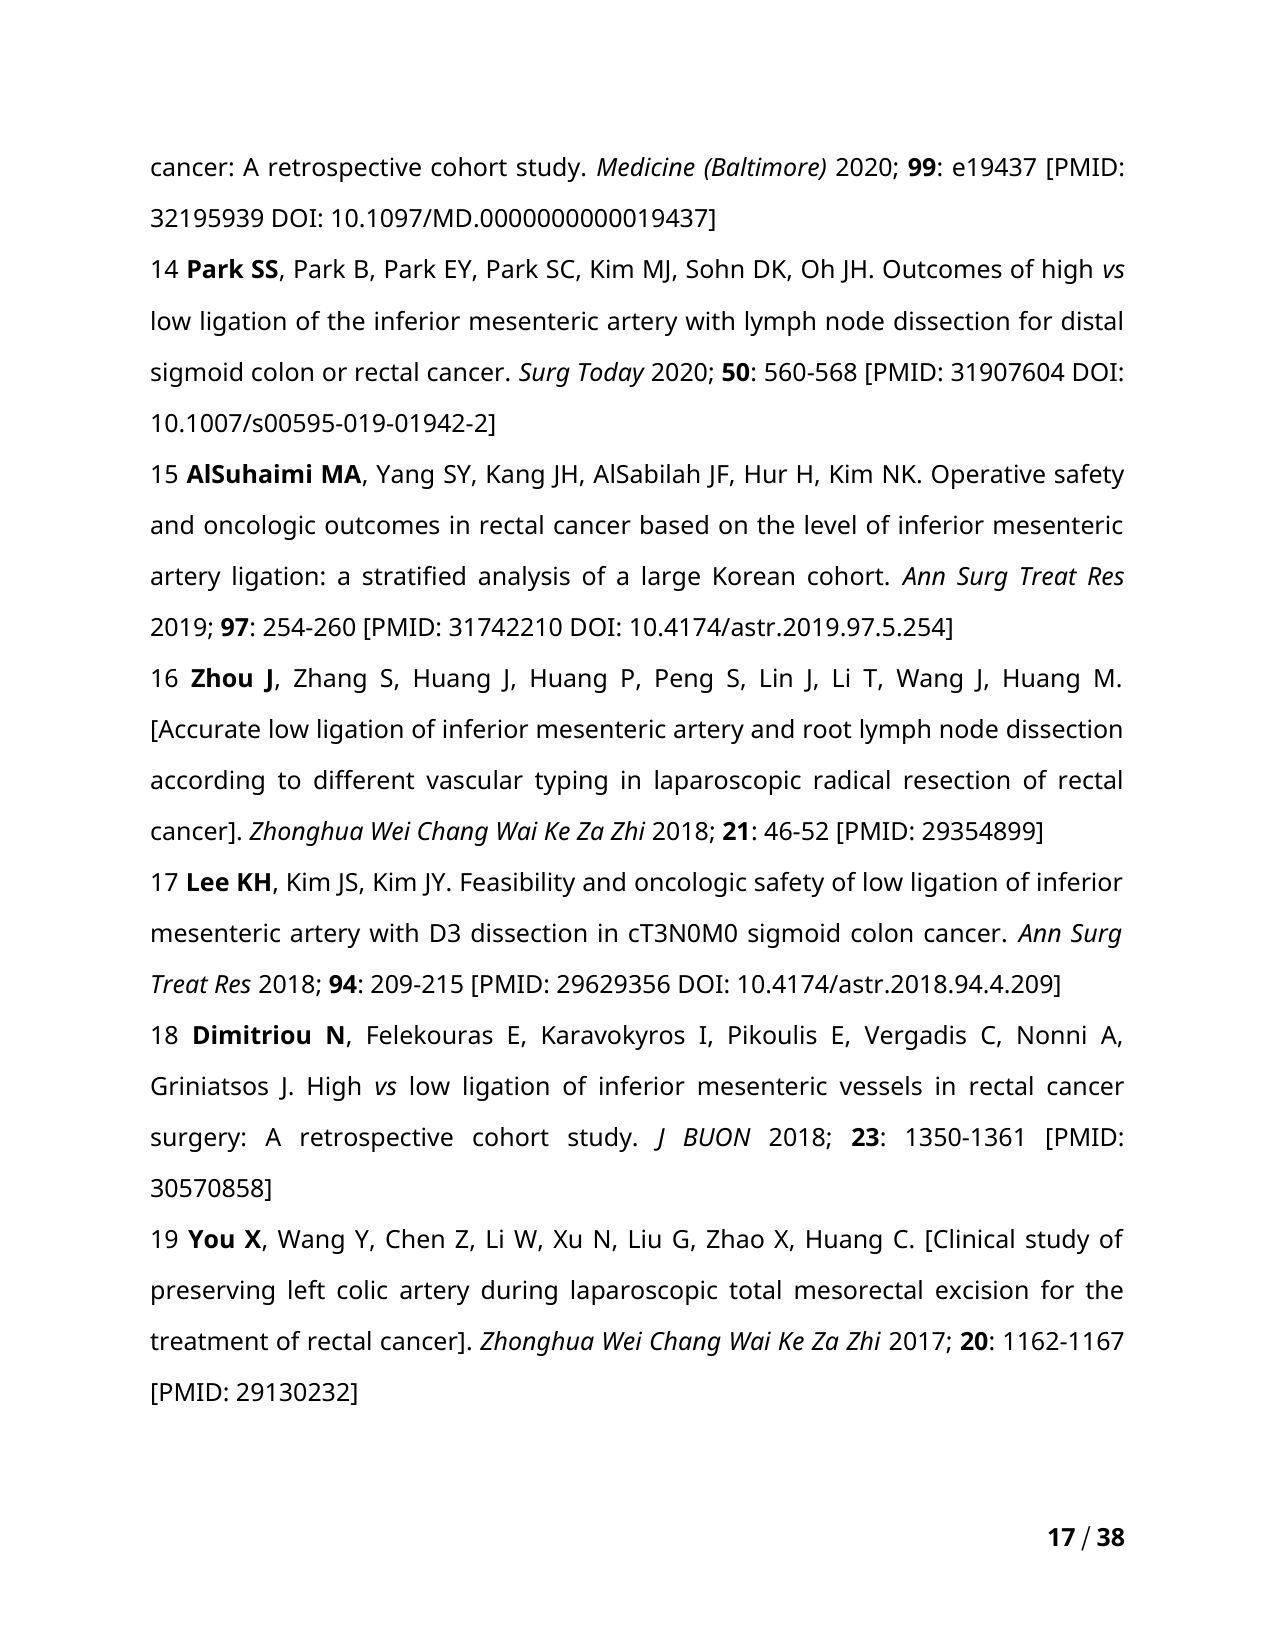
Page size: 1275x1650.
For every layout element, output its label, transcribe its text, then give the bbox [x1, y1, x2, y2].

text 17 Lee KH, Kim JS, Kim JY. Feasibility and oncologic safety of low ligation of inferior mesenteric artery with D3 dissection in cT3N0M0 sigmoid colon cancer. Ann Surg Treat Res 2018; 94: 209-215 [PMID: 29629356 DOI: 10.4174/astr.2018.94.4.209] [150, 864, 1125, 1001]
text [150, 150, 1125, 235]
text 14 Park SS, Park B, Park EY, Park SC, Kim MJ, Sohn DK, Oh JH. Outcomes of high vs low ligation of the inferior mesenteric artery with lymph node dissection for distal sigmoid colon or rectal cancer. Surg Today 2020; 50: 560-568 [PMID: 31907604 DOI: 10.1007/s00595-019-01942-2] [150, 252, 1125, 439]
text 15 AlSuhaimi MA, Yang SY, Kang JH, AlSabilah JF, Hur H, Kim NK. Operative safety and oncologic outcomes in rectal cancer based on the level of inferior mesenteric artery ligation: a stratified analysis of a large Korean cohort. Ann Surg Treat Res 2019; 97: 254-260 [PMID: 31742210 DOI: 10.4174/astr.2019.97.5.254] [150, 456, 1125, 643]
text 16 Zhou J, Zhang S, Huang J, Huang P, Peng S, Lin J, Li T, Wang J, Huang M. [Accurate low ligation of inferior mesenteric artery and root lymph node dissection according to different vascular typing in laparoscopic radical resection of rectal cancer]. Zhonghua Wei Chang Wai Ke Za Zhi 2018; 21: 46-52 [PMID: 29354899] [150, 660, 1125, 848]
text 18 Dimitriou N, Felekouras E, Karavokyros I, Pikoulis E, Vergadis C, Nonni A, Griniatsos J. High vs low ligation of inferior mesenteric vessels in rectal cancer surgery: A retrospective cohort study. J BUON 2018; 23: 1350-1361 [PMID: 30570858] [150, 1018, 1125, 1205]
text 19 You X, Wang Y, Chen Z, Li W, Xu N, Liu G, Zhao X, Huang C. [Clinical study of preserving left colic artery during laparoscopic total mesorectal excision for the treatment of rectal cancer]. Zhonghua Wei Chang Wai Ke Za Zhi 2017; 20: 1162-1167 [PMID: 29130232] [150, 1222, 1125, 1409]
